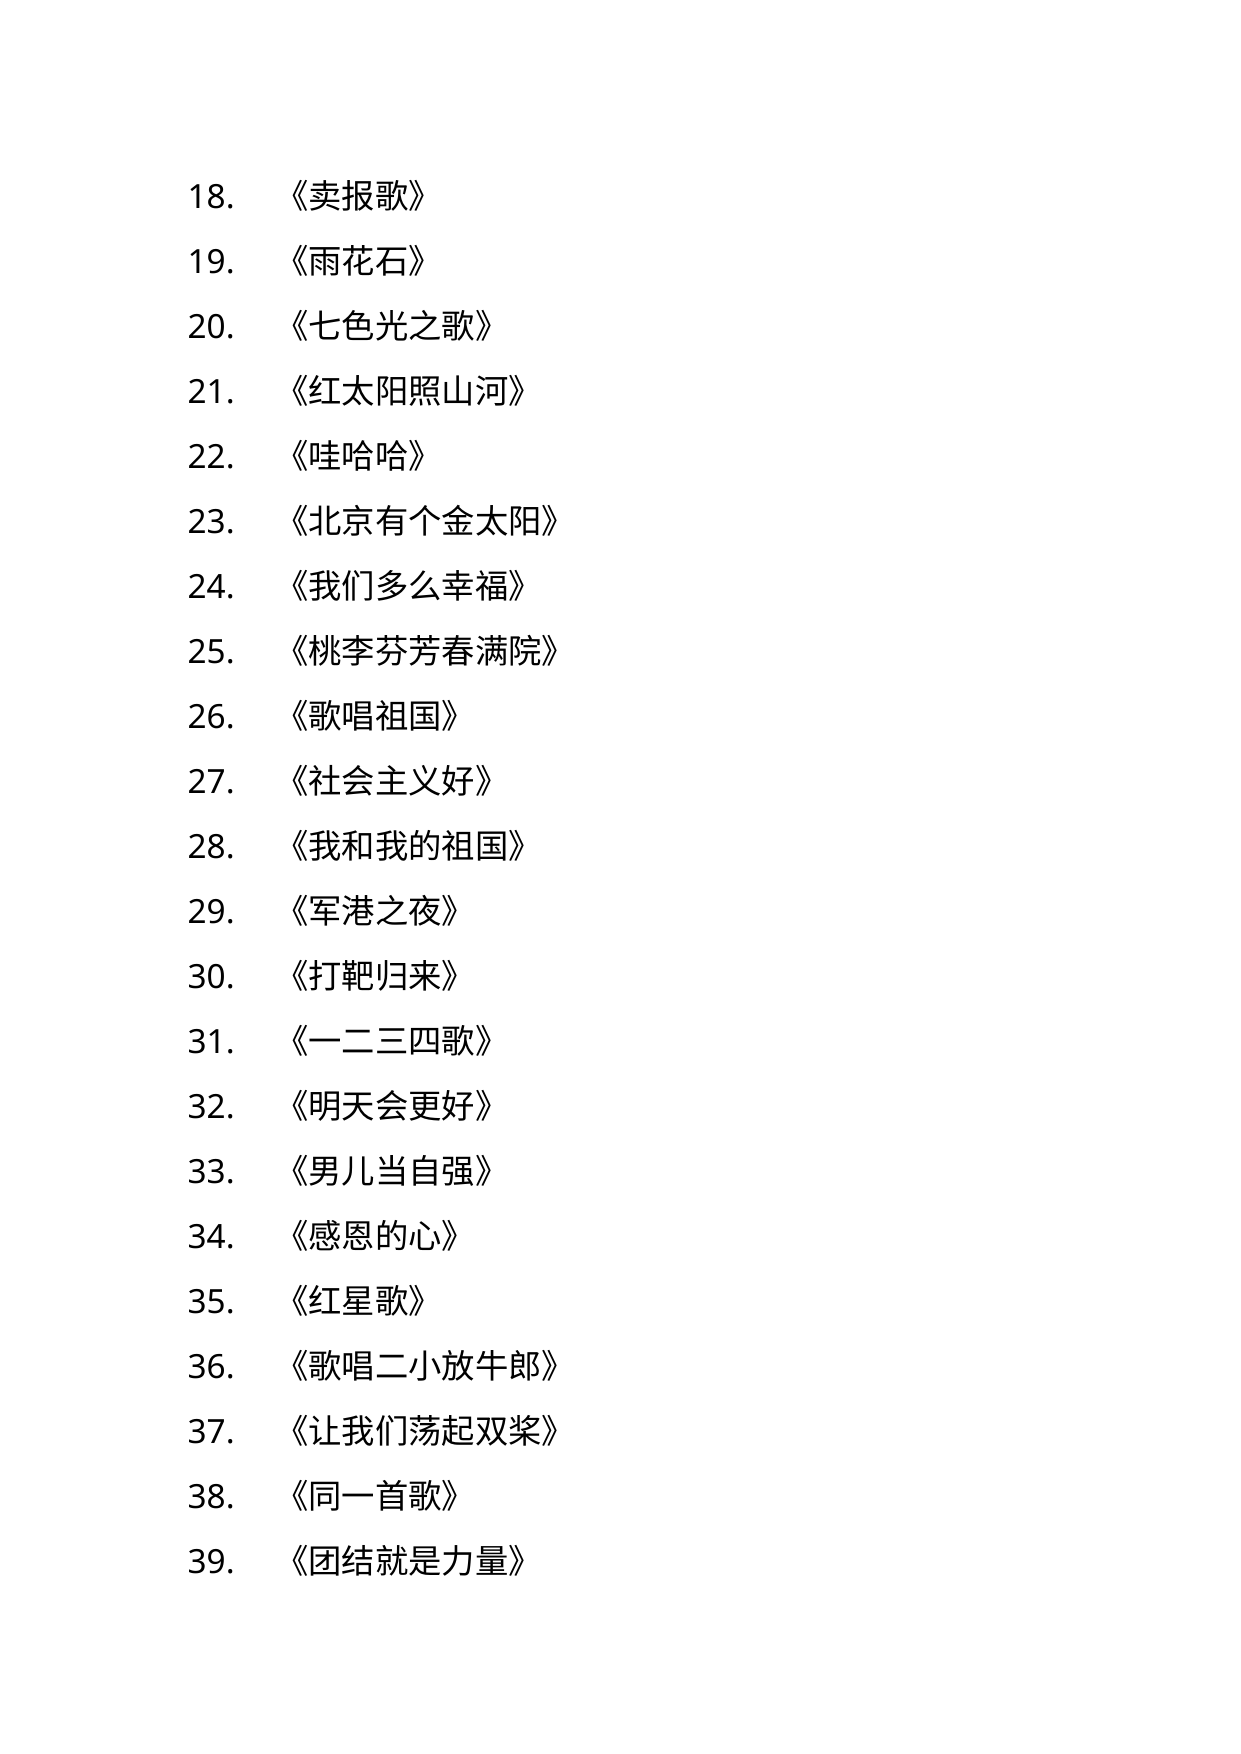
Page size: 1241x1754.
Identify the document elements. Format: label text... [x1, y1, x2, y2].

list 《男儿当自强》 [187, 1137, 1053, 1202]
list 《歌唱祖国》 [187, 682, 1053, 747]
list 《打靶归来》 [187, 942, 1053, 1007]
list 《七色光之歌》 [187, 292, 1053, 357]
list 《同一首歌》 [187, 1462, 1053, 1527]
list 《明天会更好》 [187, 1072, 1053, 1137]
list 《团结就是力量》 [187, 1527, 1053, 1592]
list 《歌唱二小放牛郎》 [187, 1332, 1053, 1397]
list 《红星歌》 [187, 1267, 1053, 1332]
list 《我们多么幸福》 [187, 552, 1053, 617]
list 《雨花石》 [187, 227, 1053, 292]
list 《我和我的祖国》 [187, 812, 1053, 877]
list 《桃李芬芳春满院》 [187, 617, 1053, 682]
list 《军港之夜》 [187, 877, 1053, 942]
list 《感恩的心》 [187, 1202, 1053, 1267]
list 《北京有个金太阳》 [187, 487, 1053, 552]
list 《红太阳照山河》 [187, 357, 1053, 422]
list 《社会主义好》 [187, 747, 1053, 812]
list 《一二三四歌》 [187, 1007, 1053, 1072]
list 《卖报歌》 [187, 162, 1053, 227]
list 《让我们荡起双桨》 [187, 1397, 1053, 1462]
list 《哇哈哈》 [187, 422, 1053, 487]
